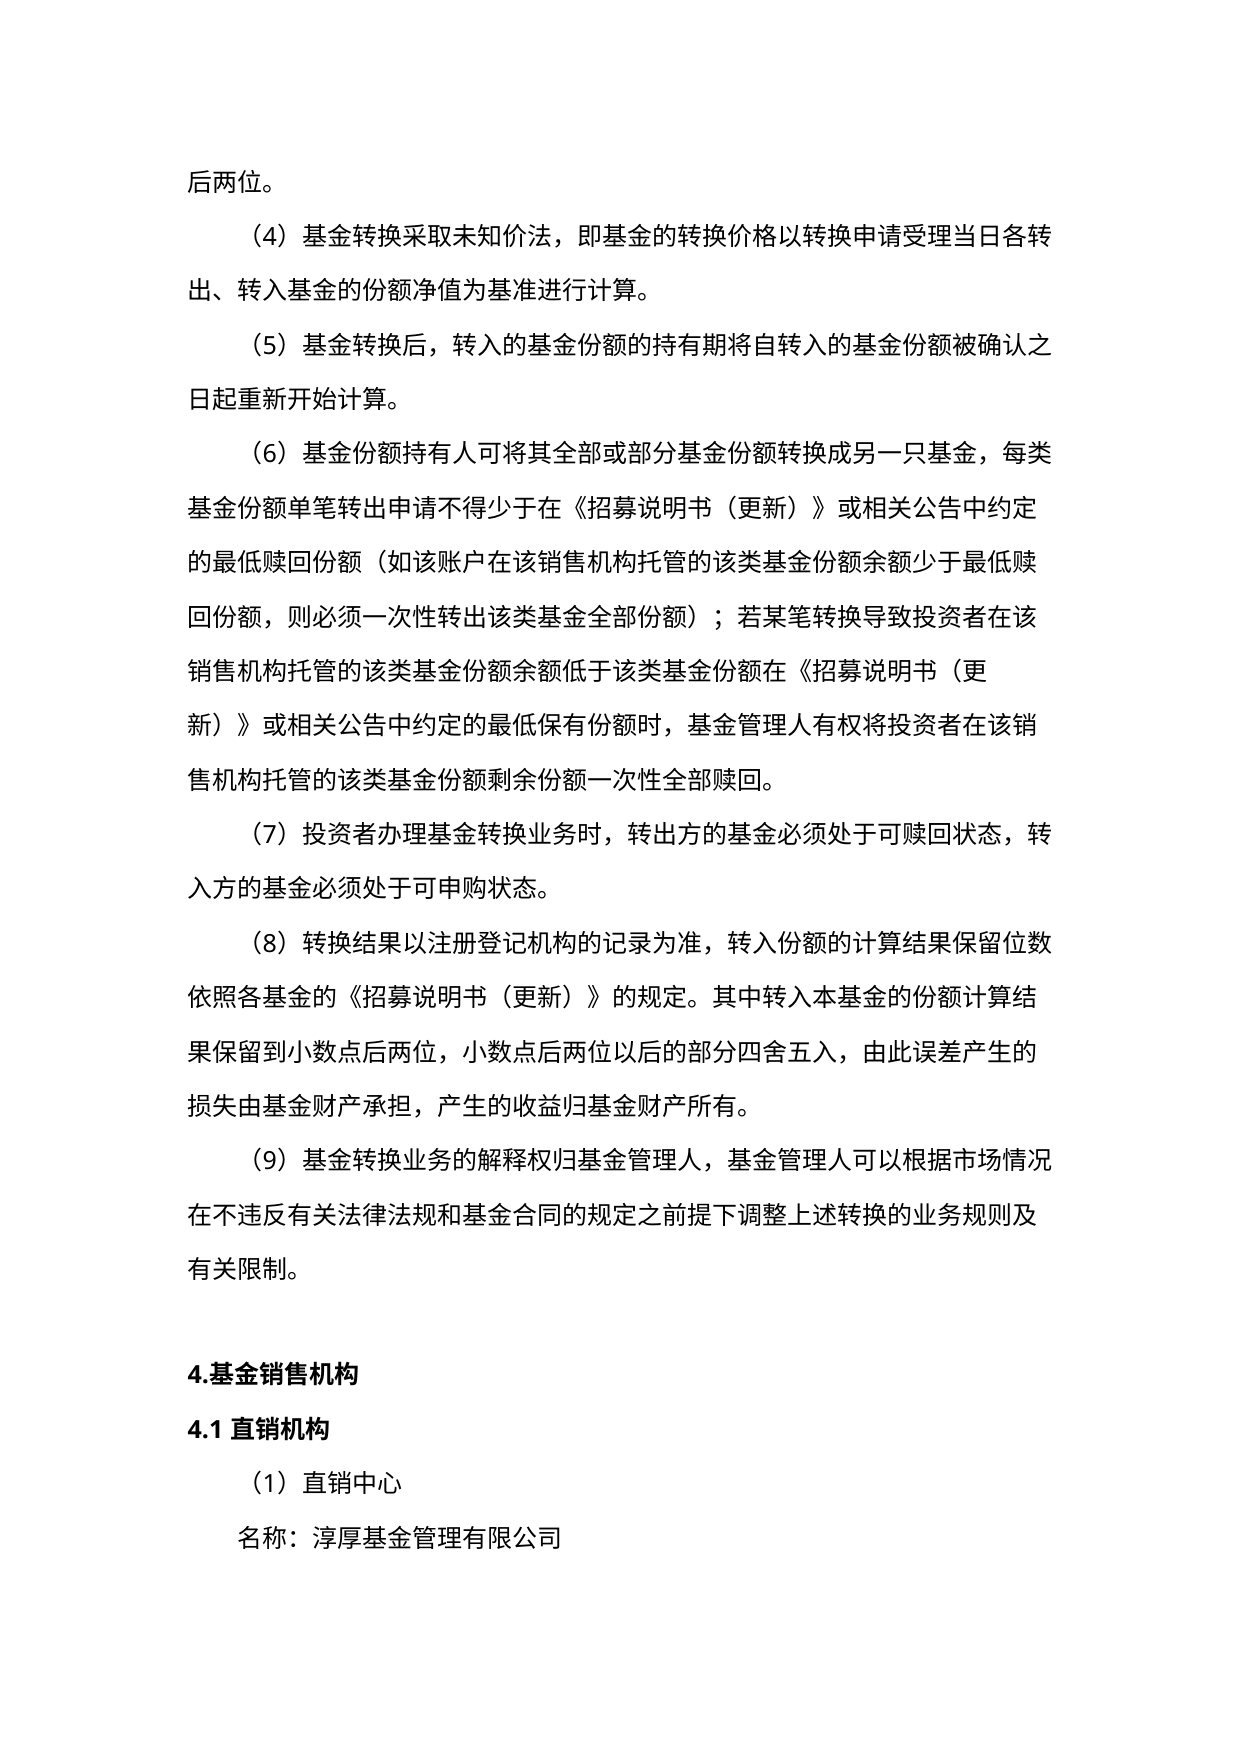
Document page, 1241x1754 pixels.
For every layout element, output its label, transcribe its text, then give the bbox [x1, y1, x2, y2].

text 名称：淳厚基金管理有限公司 [187, 1518, 1053, 1554]
text （6）基金份额持有人可将其全部或部分基金份额转换成另一只基金，每类基金份额单笔转出申请不得少于在《招募说明书（更新）》或相关公告中约定的最低赎回份额（如该账户在该销售机构托管的该类基金份额余额少于最低赎回份额，则必须一次性转出该类基金全部份额）；若某笔转换导致投资者在该销售机构托管的该类基金份额余额低于该类基金份额在《招募说明书（更新）》或相关公告中约定的最低保有份额时，基金管理人有权将投资者在该销售机构托管的该类基金份额剩余份额一次性全部赎回。 [187, 434, 1053, 796]
text （8）转换结果以注册登记机构的记录为准，转入份额的计算结果保留位数依照各基金的《招募说明书（更新）》的规定。其中转入本基金的份额计算结果保留到小数点后两位，小数点后两位以后的部分四舍五入，由此误差产生的损失由基金财产承担，产生的收益归基金财产所有。 [187, 923, 1053, 1123]
text （4）基金转换采取未知价法，即基金的转换价格以转换申请受理当日各转出、转入基金的份额净值为基准进行计算。 [187, 216, 1053, 307]
text （7）投资者办理基金转换业务时，转出方的基金必须处于可赎回状态，转入方的基金必须处于可申购状态。 [187, 814, 1053, 905]
text 4.1 直销机构 [187, 1409, 1053, 1446]
text （1）直销中心 [187, 1464, 1053, 1500]
text 4.基金销售机构 [187, 1355, 1053, 1391]
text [187, 162, 1053, 198]
text （5）基金转换后，转入的基金份额的持有期将自转入的基金份额被确认之日起重新开始计算。 [187, 325, 1053, 416]
text （9）基金转换业务的解释权归基金管理人，基金管理人可以根据市场情况 在不违反有关法律法规和基金合同的规定之前提下调整上述转换的业务规则及有关限制。 [187, 1141, 1053, 1286]
